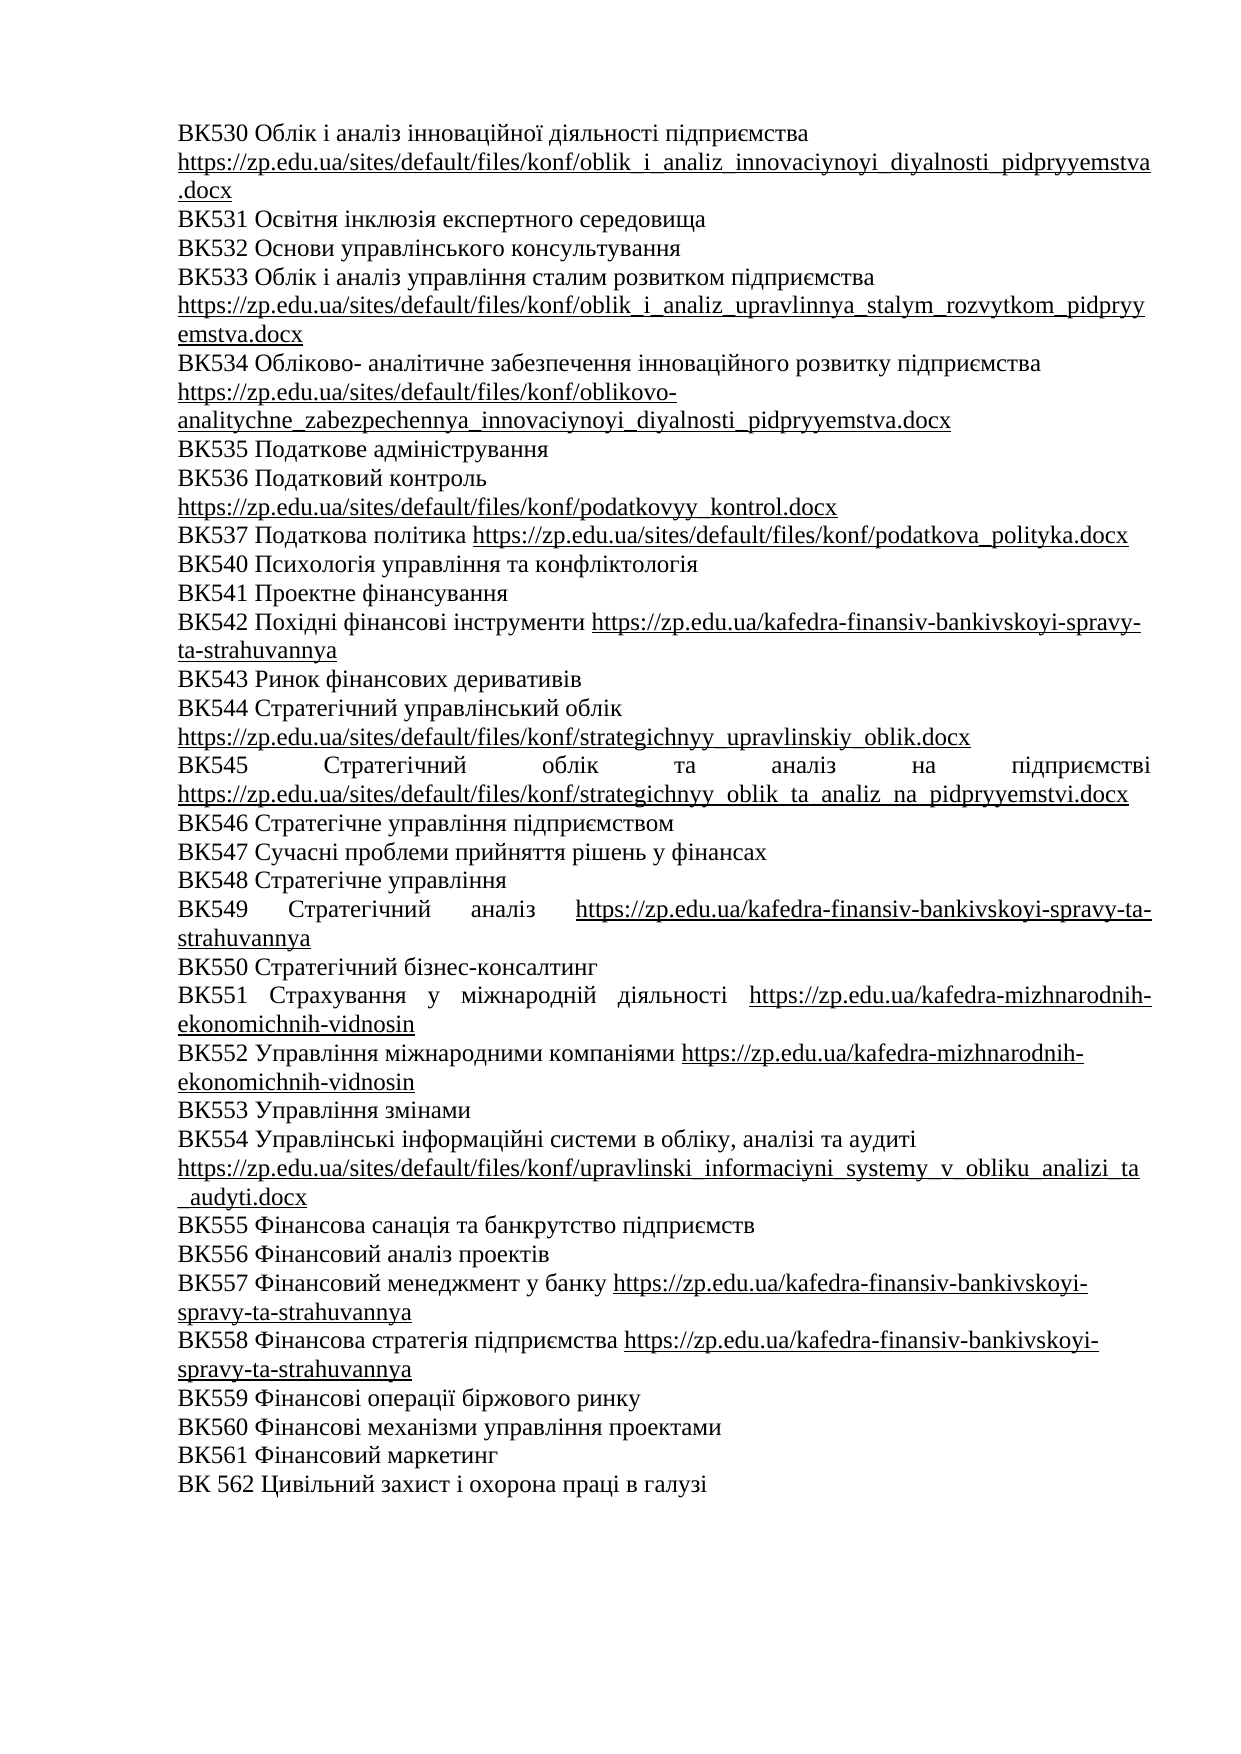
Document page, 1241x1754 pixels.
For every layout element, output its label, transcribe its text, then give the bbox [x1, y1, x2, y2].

text ВК547 Сучасні проблеми прийняття рішень у фінансах [177, 837, 1152, 866]
text ВК546 Стратегічне управління підприємством [177, 808, 1152, 837]
text ВК536 Податковий контроль https://zp.edu.ua/sites/default/files/konf/podatkovyy_kontrol.docx [177, 463, 1152, 521]
text ВК554 Управлінські інформаційні системи в обліку, аналізі та аудиті https://zp.edu.ua/sites/default/files/konf/upravlinski_informaciyni_systemy_v_obliku_analizi_ta_audyti.docx [177, 1124, 1152, 1211]
text ВК561 Фінансовий маркетинг [177, 1441, 1152, 1469]
text ВК543 Ринок фінансових деривативів [177, 664, 1152, 693]
text ВК537 Податкова політика https://zp.edu.ua/sites/default/files/konf/podatkova_polityka.docx [177, 521, 1152, 549]
text ВК558 Фінансова стратегія підприємства https://zp.edu.ua/kafedra-finansiv-bankivskoyi-spravy-ta-strahuvannya [177, 1326, 1152, 1383]
text ВК545 Стратегічний облік та аналіз на підприємстві https://zp.edu.ua/sites/default/files/konf/strategichnyy_oblik_ta_analiz_na_pidpryyemstvi.docx [177, 751, 1152, 808]
text ВК560 Фінансові механізми управління проектами [177, 1412, 1152, 1441]
text ВК540 Психологія управління та конфліктологія [177, 549, 1152, 578]
text ВК 562 Цивільний захист і охорона праці в галузі [177, 1469, 1152, 1498]
text ВК530 Облік і аналіз інноваційної діяльності підприємства https://zp.edu.ua/sites/default/files/konf/oblik_i_analiz_innovaciynoyi_diyalnosti_pidpryyemstva.docx [177, 118, 1152, 204]
text ВК553 Управління змінами [177, 1096, 1152, 1124]
text ВК533 Облік і аналіз управління сталим розвитком підприємства https://zp.edu.ua/sites/default/files/konf/oblik_i_analiz_upravlinnya_stalym_rozvytkom_pidpryyemstva.docx [177, 262, 1152, 348]
text ВК556 Фінансовий аналіз проектів [177, 1239, 1152, 1268]
text ВК542 Похідні фінансові інструменти https://zp.edu.ua/kafedra-finansiv-bankivskoyi-spravy-ta-strahuvannya [177, 607, 1152, 664]
text ВК555 Фінансова санація та банкрутство підприємств [177, 1211, 1152, 1239]
text ВК541 Проектне фінансування [177, 578, 1152, 607]
text ВК531 Освітня інклюзія експертного середовища [177, 204, 1152, 233]
text ВК532 Основи управлінського консультування [177, 233, 1152, 262]
text ВК557 Фінансовий менеджмент у банку https://zp.edu.ua/kafedra-finansiv-bankivskoyi-spravy-ta-strahuvannya [177, 1268, 1152, 1326]
text ВК535 Податкове адміністрування [177, 434, 1152, 463]
text ВК549 Стратегічний аналіз https://zp.edu.ua/kafedra-finansiv-bankivskoyi-spravy-ta-strahuvannya [177, 894, 1152, 952]
text ВК551 Страхування у міжнародній діяльності https://zp.edu.ua/kafedra-mizhnarodnih-ekonomichnih-vidnosin [177, 981, 1152, 1038]
text ВК548 Стратегічне управління [177, 866, 1152, 894]
text ВК534 Обліково- аналітичне забезпечення інноваційного розвитку підприємства https://zp.edu.ua/sites/default/files/konf/oblikovo-analitychne_zabezpechennya_innovaciynoyi_diyalnosti_pidpryyemstva.docx [177, 348, 1152, 434]
text ВК550 Стратегічний бізнес-консалтинг [177, 952, 1152, 981]
text ВК544 Стратегічний управлінський облік https://zp.edu.ua/sites/default/files/konf/strategichnyy_upravlinskiy_oblik.docx [177, 693, 1152, 751]
text ВК559 Фінансові операції біржового ринку [177, 1383, 1152, 1412]
text ВК552 Управління міжнародними компаніями https://zp.edu.ua/kafedra-mizhnarodnih-ekonomichnih-vidnosin [177, 1038, 1152, 1096]
